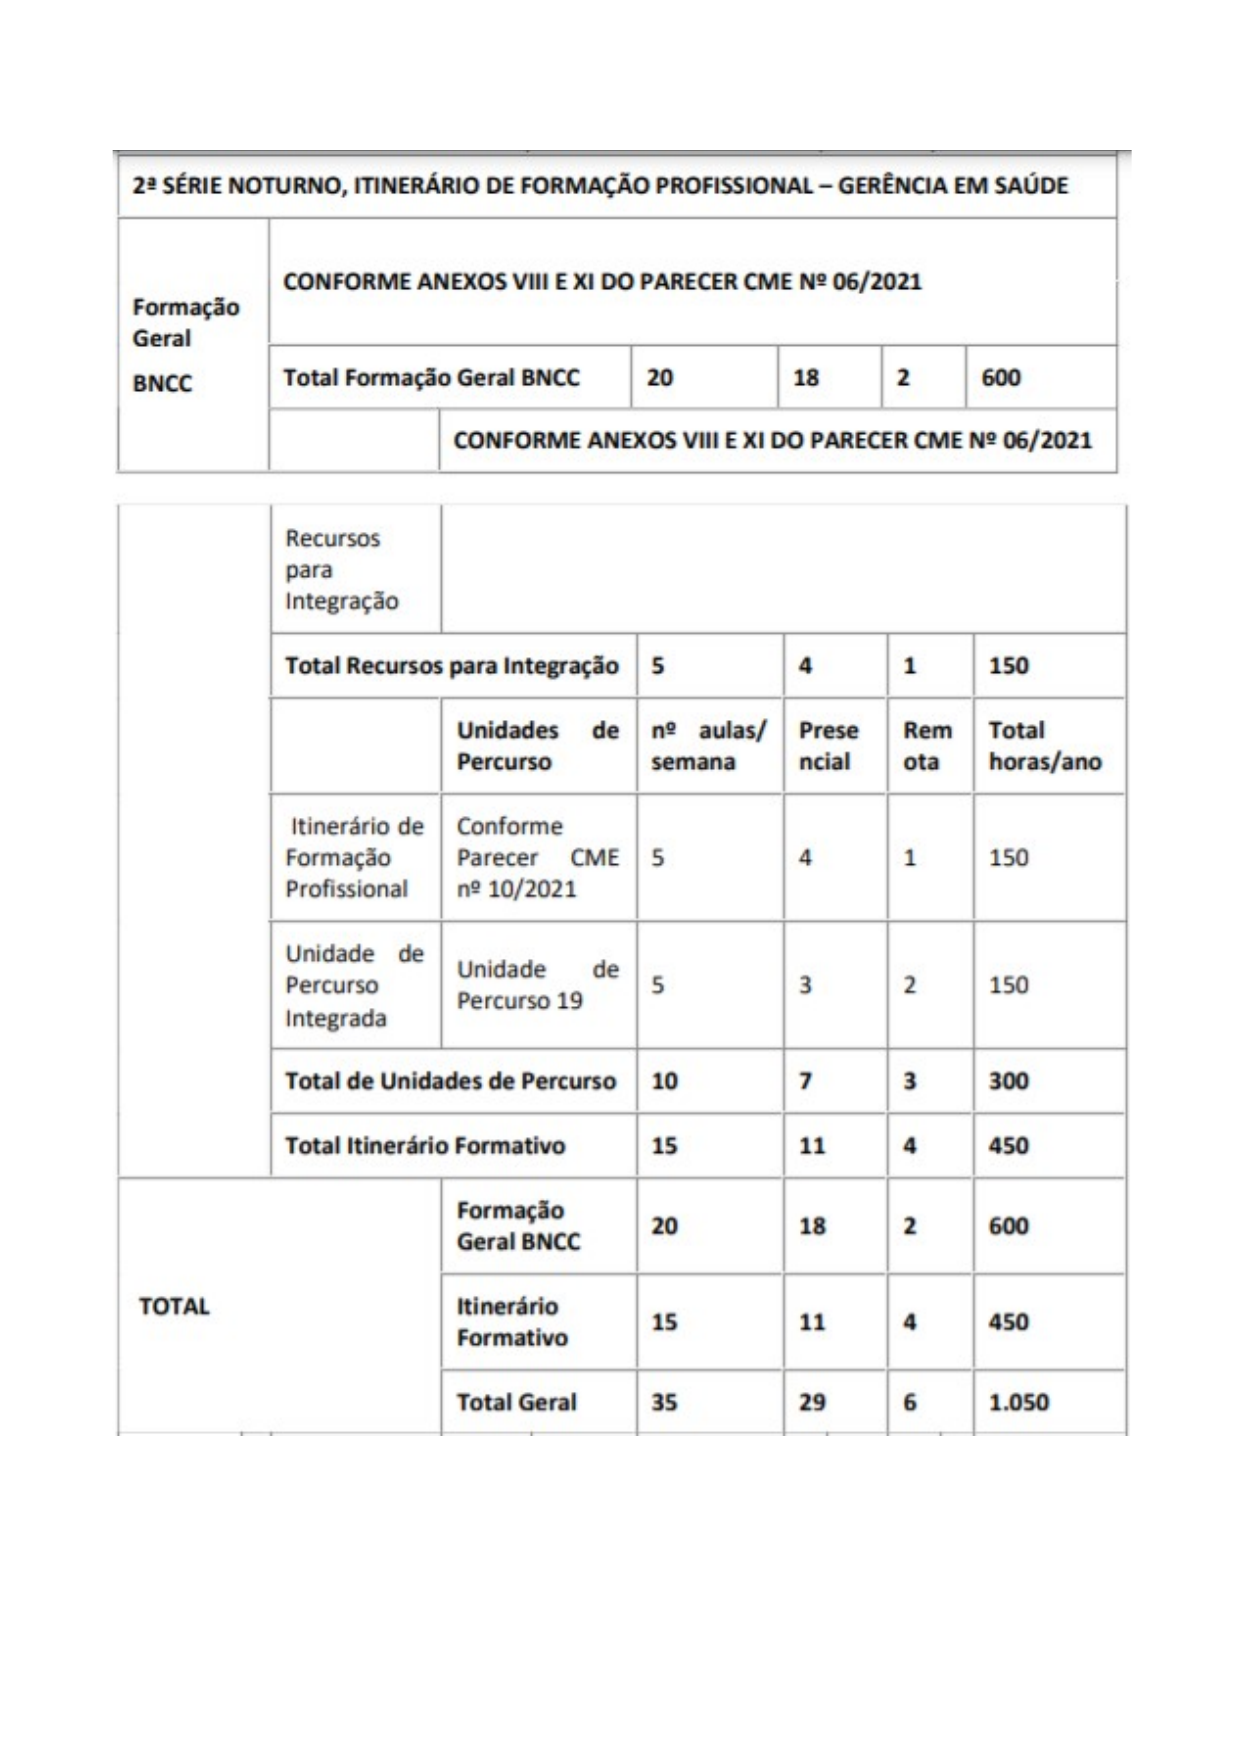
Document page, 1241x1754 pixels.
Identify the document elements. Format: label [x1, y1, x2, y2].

picture [112, 150, 1132, 1436]
